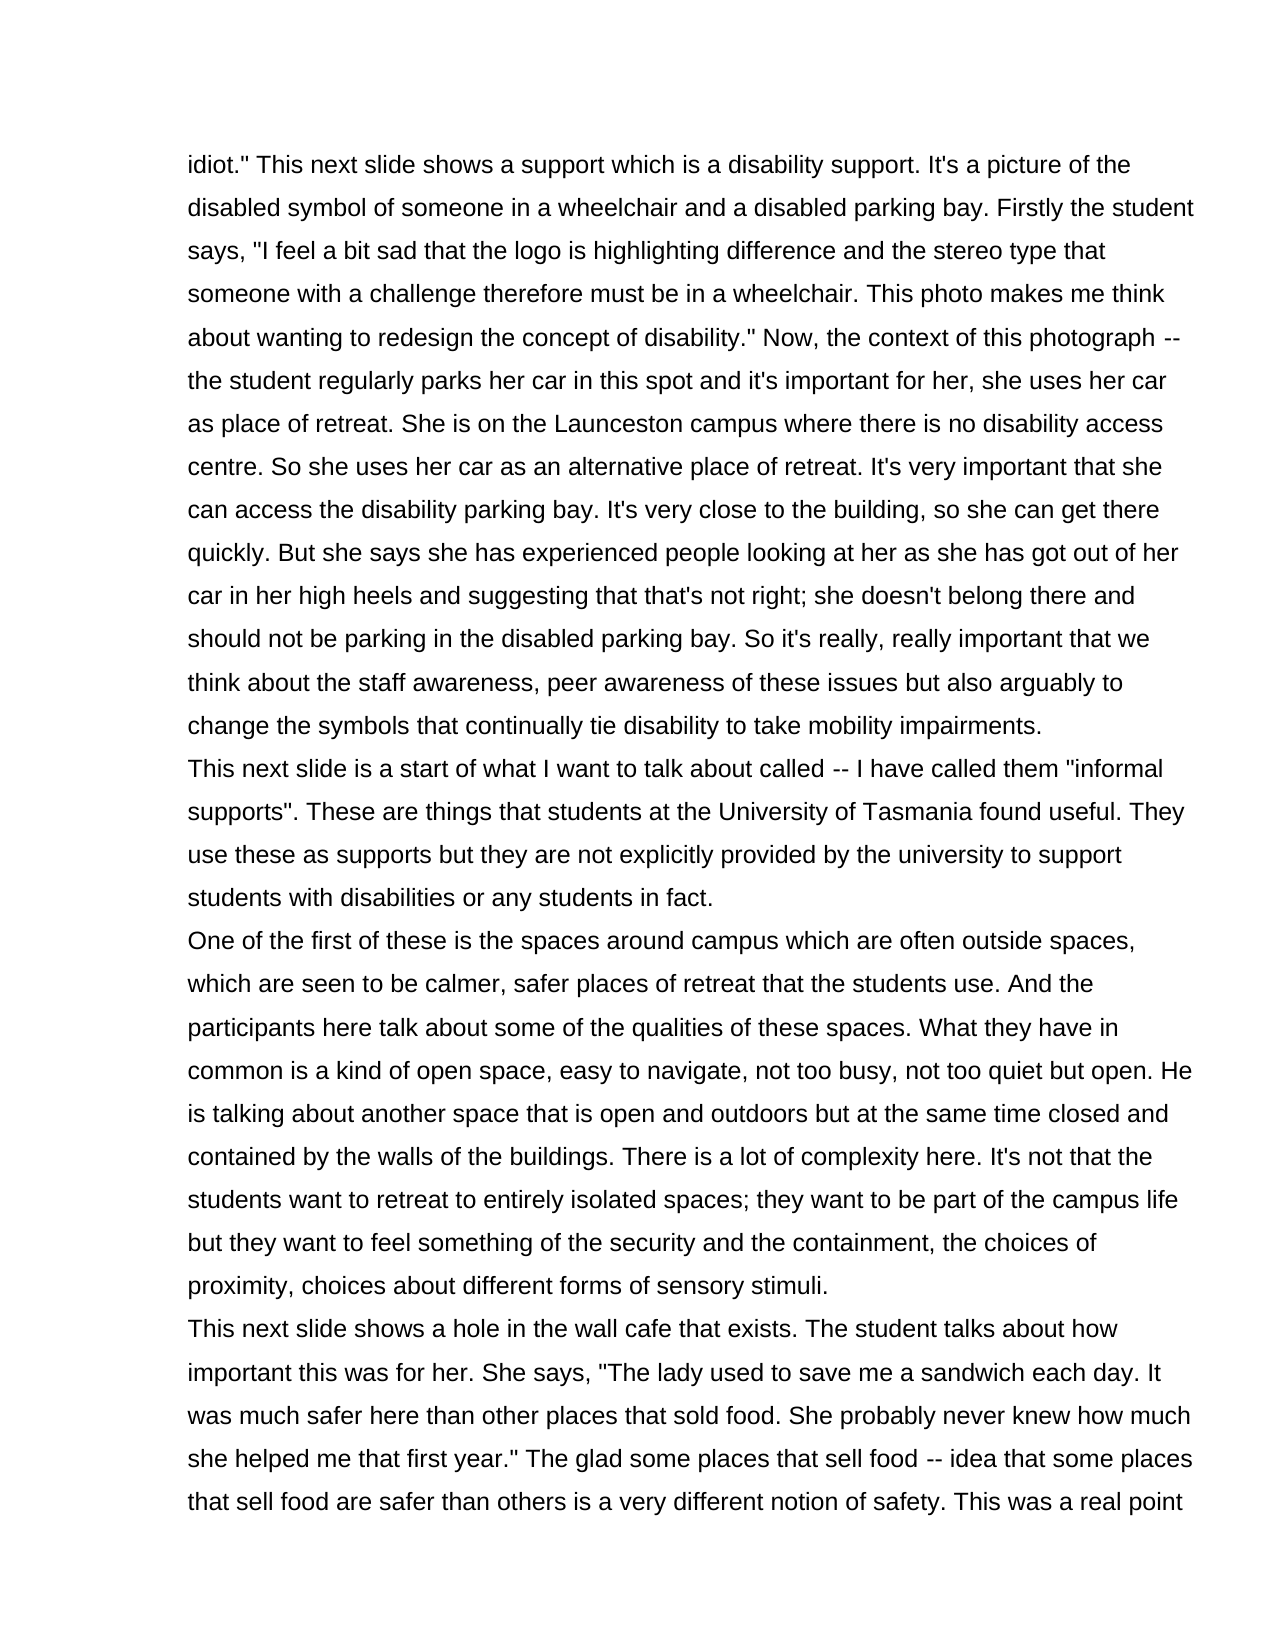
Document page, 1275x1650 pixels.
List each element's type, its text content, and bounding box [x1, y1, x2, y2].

text One of the first of these is the spaces around campus which are often outside spaces, which are seen to be calmer, safer places of retreat that the students use. And the participants here talk about some of the qualities of these spaces. What they have in common is a kind of open space, easy to navigate, not too busy, not too quiet but open. He is talking about another space that is open and outdoors but at the same time closed and contained by the walls of the buildings. There is a lot of complexity here. It's not that the students want to retreat to entirely isolated spaces; they want to be part of the campus life but they want to feel something of the security and the containment, the choices of proximity, choices about different forms of sensory stimuli. [187, 926, 1196, 1300]
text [187, 150, 1196, 739]
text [187, 1314, 1196, 1516]
text This next slide is a start of what I want to talk about called -- I have called them "informal supports". These are things that students at the University of Tasmania found useful. They use these as supports but they are not explicitly provided by the university to support students with disabilities or any students in fact. [187, 754, 1196, 912]
